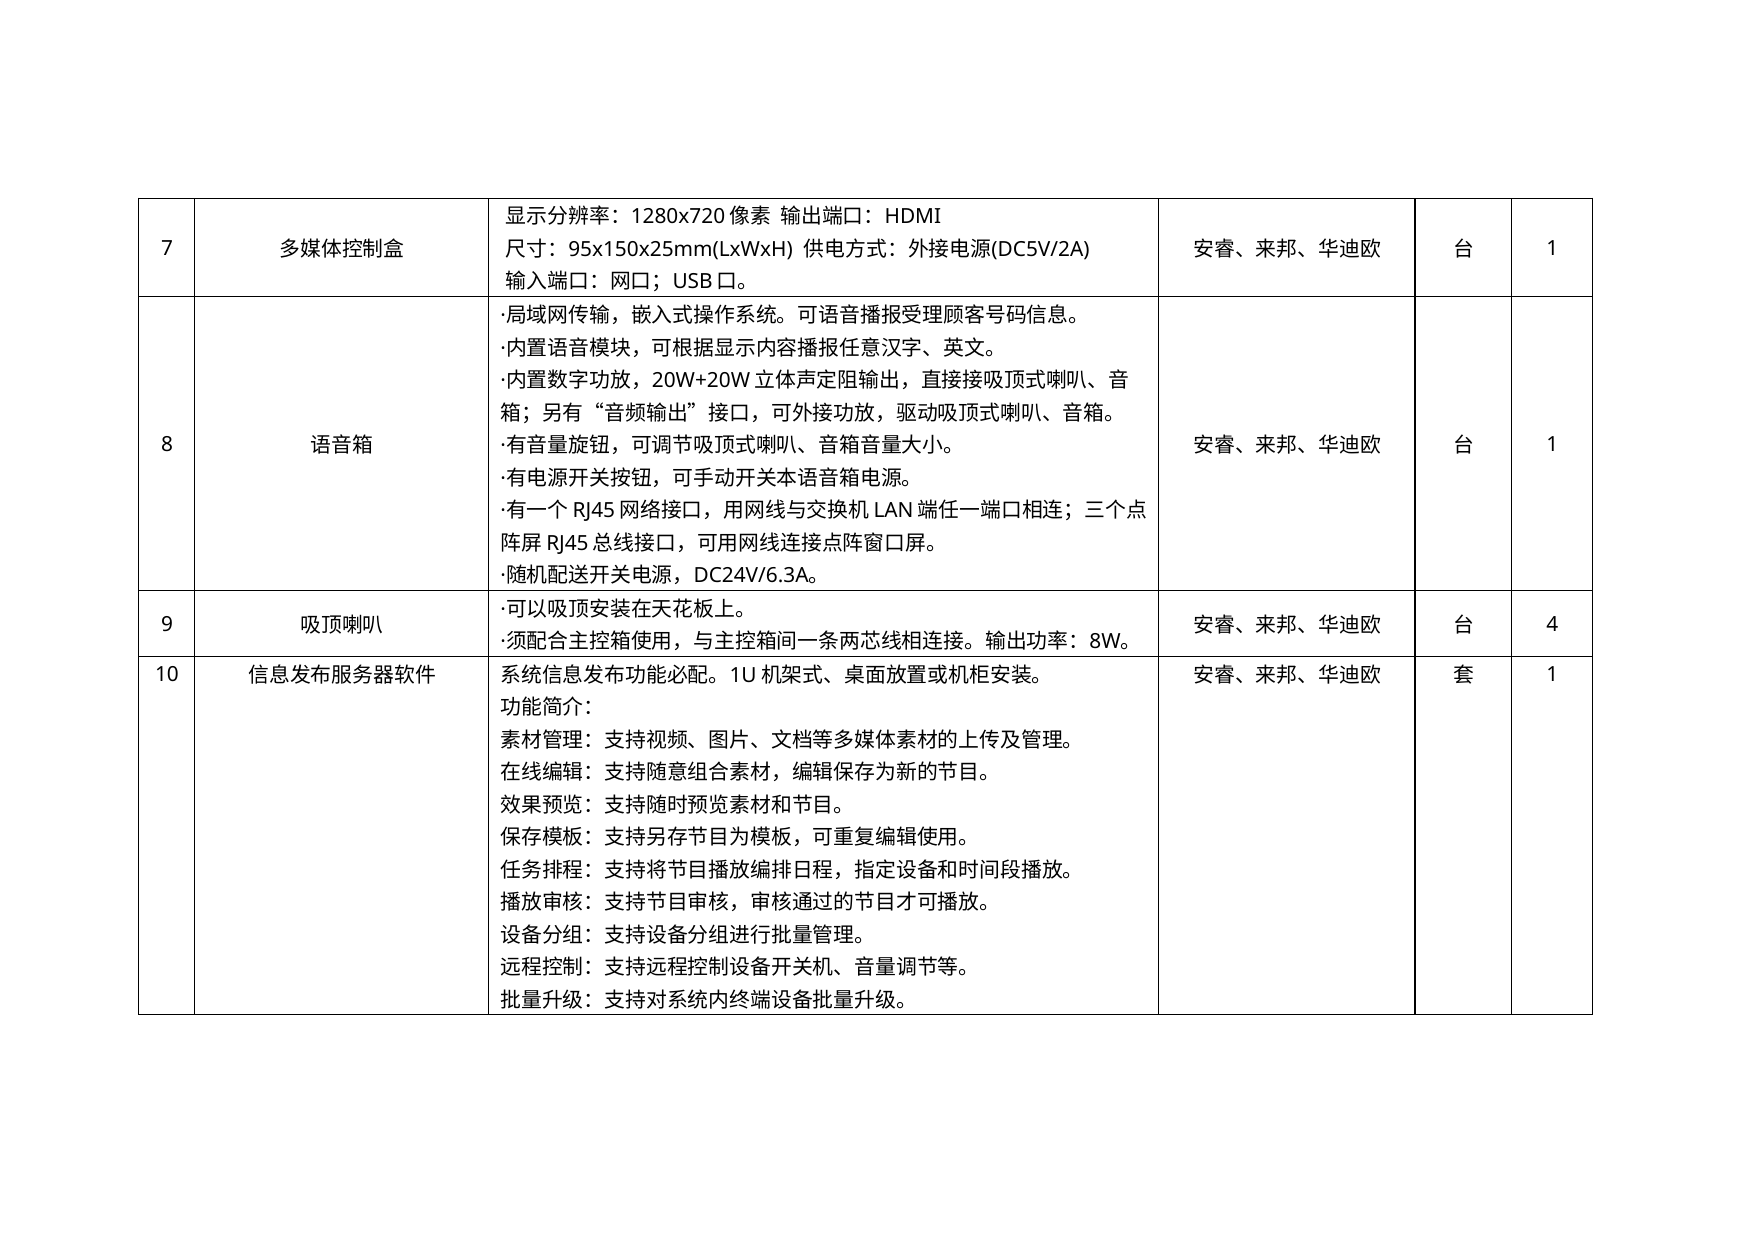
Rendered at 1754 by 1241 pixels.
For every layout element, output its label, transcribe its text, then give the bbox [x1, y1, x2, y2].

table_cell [489, 657, 1158, 1014]
table_cell 8 [139, 297, 194, 590]
table_cell 7 [139, 199, 194, 296]
table_cell 9 [139, 591, 194, 656]
table_cell 1 [1512, 297, 1592, 590]
table_cell 台 [1416, 199, 1511, 296]
table_cell 信息发布服务器软件 [195, 657, 488, 1014]
table_cell 安睿、来邦、华迪欧 [1159, 297, 1414, 590]
table_cell 10 [139, 657, 194, 1014]
table_cell 1 [1512, 199, 1592, 296]
table_cell 吸顶喇叭 [195, 591, 488, 656]
table_cell 安睿、来邦、华迪欧 [1159, 591, 1414, 656]
table_cell 安睿、来邦、华迪欧 [1159, 657, 1414, 1014]
table_cell 安睿、来邦、华迪欧 [1159, 199, 1414, 296]
table_cell 套 [1416, 657, 1511, 1014]
table_cell 显示分辨率：1280x720像素 输出端口：HDMI 尺寸：95x150x25mm(LxWxH) 供电方式：外接电源(DC5V/2A) 输入端口：网口；USB口。 [489, 199, 1158, 296]
table_cell 语音箱 [195, 297, 488, 590]
table_cell 4 [1512, 591, 1592, 656]
table_cell 多媒体控制盒 [195, 199, 488, 296]
table_cell 台 [1416, 297, 1511, 590]
table_cell 台 [1416, 591, 1511, 656]
table_cell ·局域网传输，嵌入式操作系统。可语音播报受理顾客号码信息。 ·内置语音模块，可根据显示内容播报任意汉字、英文。 ·内置数字功放，20W+20W立体声定阻输出，直接接吸顶式喇叭、音箱；另有“音频输出”接口，可外接功放，驱动吸顶式喇叭、音箱。 ·有音量旋钮，可调节吸顶式喇叭、音箱音量大小。 ·有电源开关按钮，可手动开关本语音箱电源。 ·有一个RJ45网络接口，用网线与交换机LAN端任一端口相连；三个点阵屏RJ45总线接口，可用网线连接点阵窗口屏。 ·随机配送开关电源，DC24V/6.3A。 [489, 297, 1158, 590]
table_cell 1 [1512, 657, 1592, 1014]
table_cell ·可以吸顶安装在天花板上。 ·须配合主控箱使用，与主控箱间一条两芯线相连接。输出功率：8W。 [489, 591, 1158, 656]
